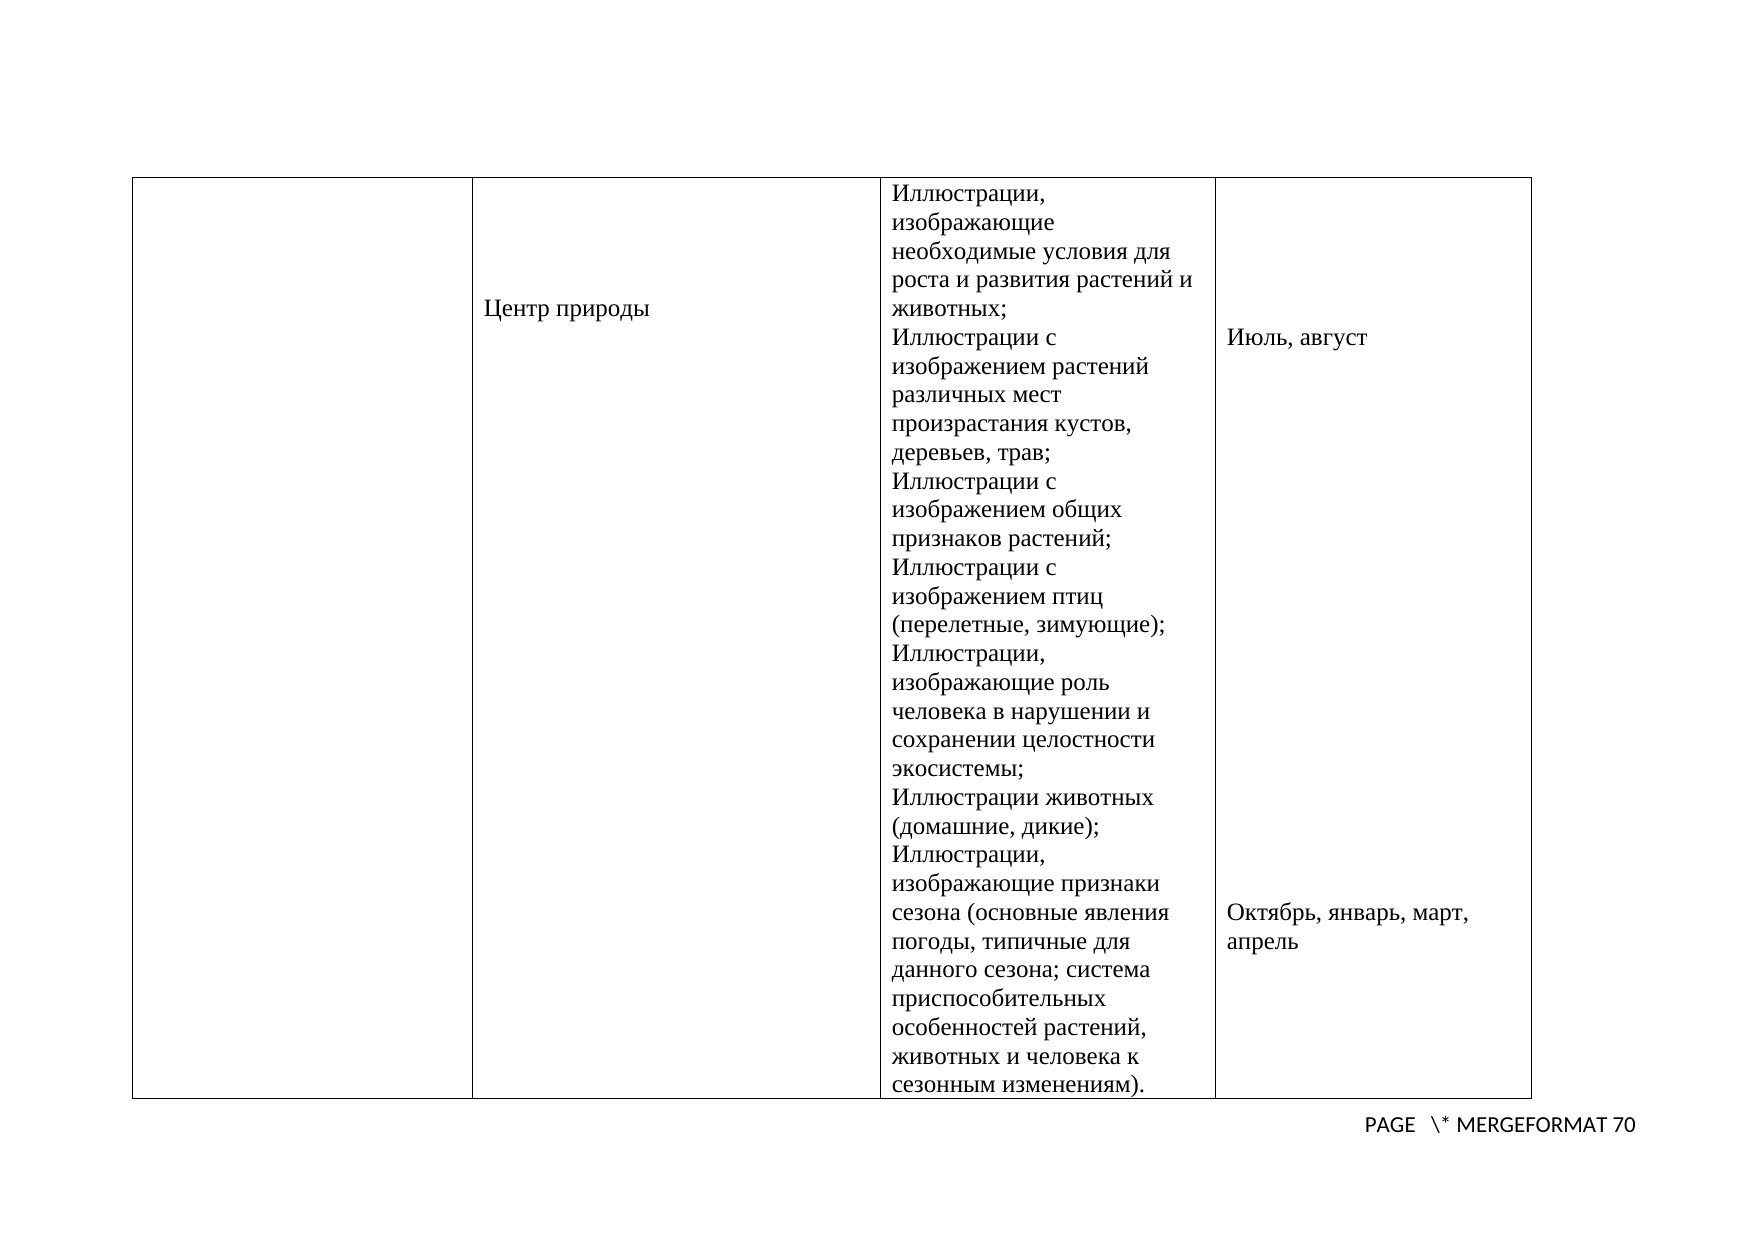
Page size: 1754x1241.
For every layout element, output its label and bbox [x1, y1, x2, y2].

table_cell [133, 178, 472, 1098]
table_cell [881, 178, 1215, 1098]
table_cell [473, 178, 880, 1098]
